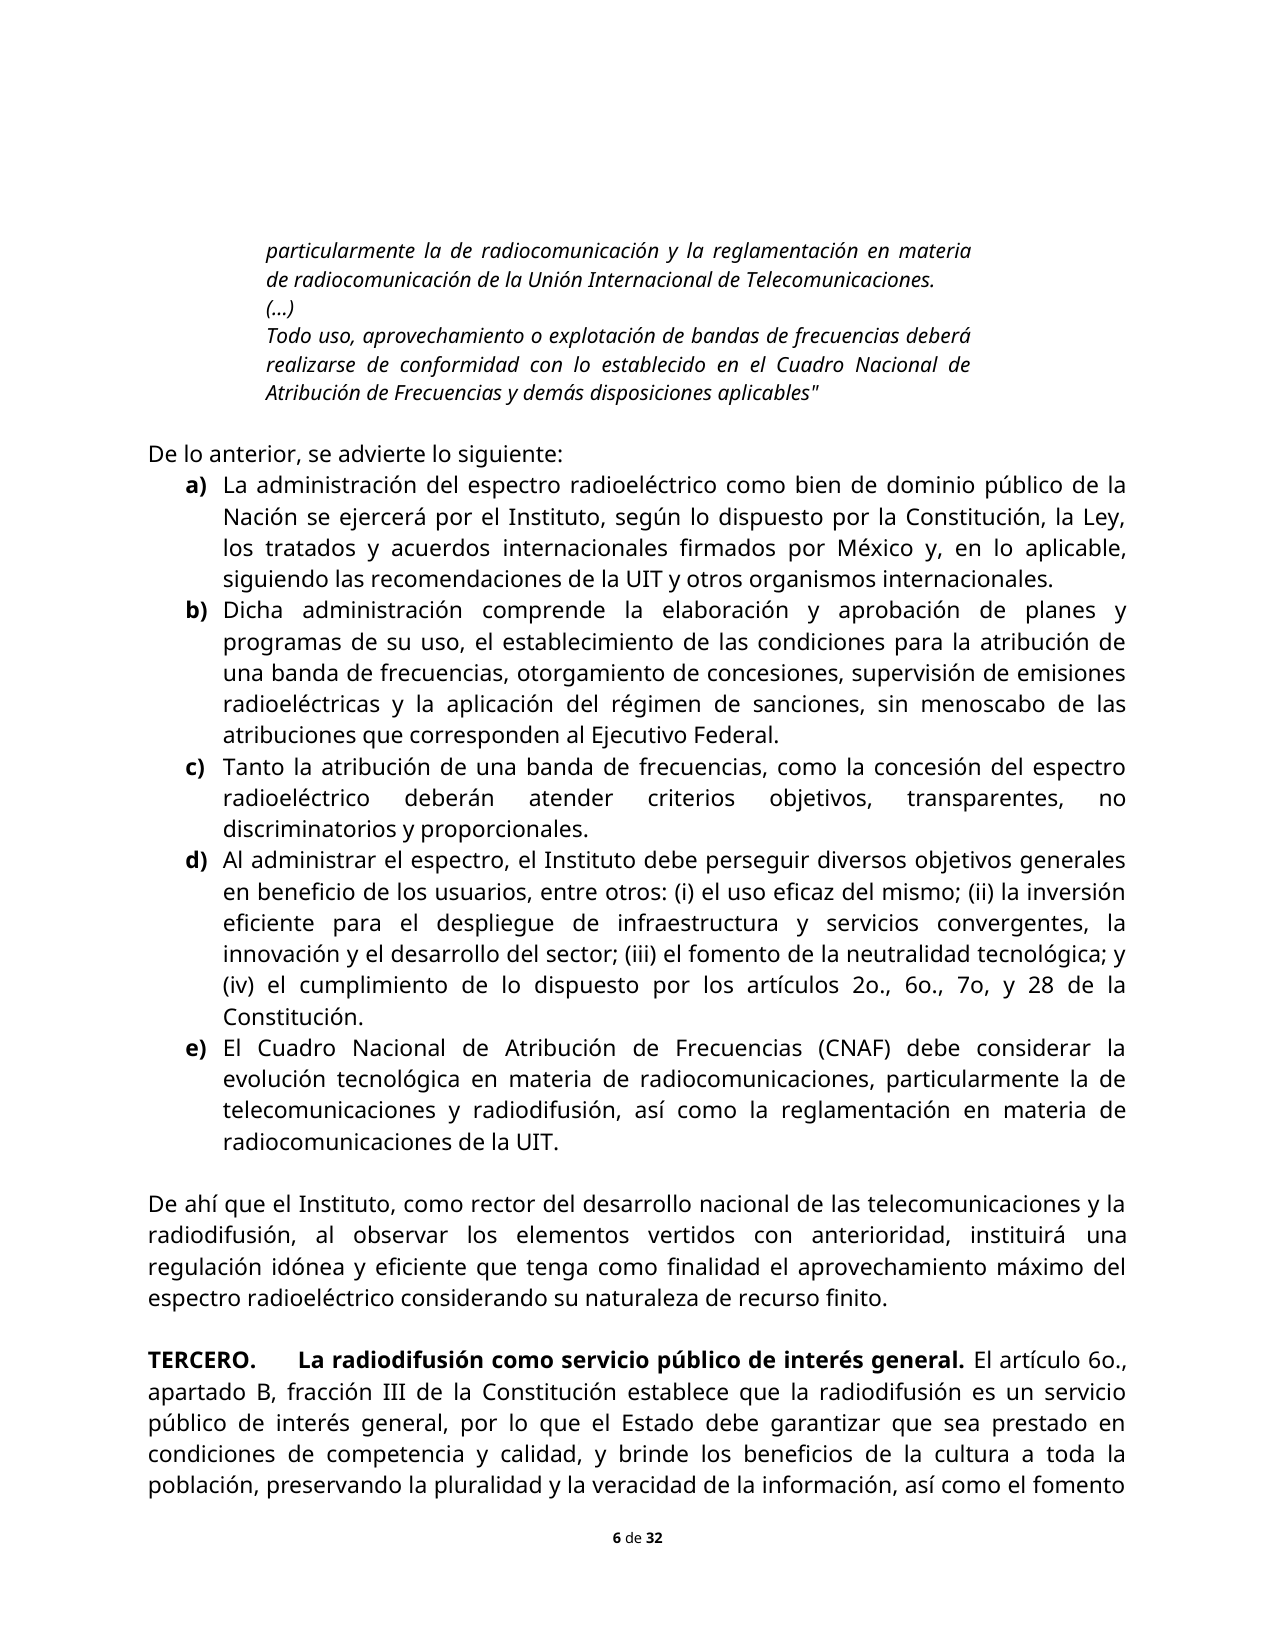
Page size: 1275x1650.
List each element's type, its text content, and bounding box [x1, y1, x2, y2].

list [148, 1344, 1127, 1501]
text Todo uso, aprovechamiento o explotación de bandas de frecuencias deberá realizarse de conformidad con lo establecido en el Cuadro Nacional de Atribución de Frecuencias y demás disposiciones aplicables" [266, 322, 974, 407]
list Dicha administración comprende la elaboración y aprobación de planes y programas de su uso, el establecimiento de las condiciones para la atribución de una banda de frecuencias, otorgamiento de concesiones, supervisión de emisiones radioeléctricas y la aplicación del régimen de sanciones, sin menoscabo de las atribuciones que corresponden al Ejecutivo Federal. [185, 594, 1127, 751]
list La administración del espectro radioeléctrico como bien de dominio público de la Nación se ejercerá por el Instituto, según lo dispuesto por la Constitución, la Ley, los tratados y acuerdos internacionales firmados por México y, en lo aplicable, siguiendo las recomendaciones de la UIT y otros organismos internacionales. [185, 469, 1127, 594]
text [266, 236, 974, 293]
list De lo anterior, se advierte lo siguiente: [148, 438, 1127, 469]
list Tanto la atribución de una banda de frecuencias, como la concesión del espectro radioeléctrico deberán atender criterios objetivos, transparentes, no discriminatorios y proporcionales. [185, 751, 1127, 844]
text (...) [266, 293, 974, 322]
list Al administrar el espectro, el Instituto debe perseguir diversos objetivos generales en beneficio de los usuarios, entre otros: (i) el uso eficaz del mismo; (ii) la inversión eficiente para el despliegue de infraestructura y servicios convergentes, la innovación y el desarrollo del sector; (iii) el fomento de la neutralidad tecnológica; y (iv) el cumplimiento de lo dispuesto por los artículos 2o., 6o., 7o, y 28 de la Constitución. [185, 844, 1127, 1032]
text De ahí que el Instituto, como rector del desarrollo nacional de las telecomunicaciones y la radiodifusión, al observar los elementos vertidos con anterioridad, instituirá una regulación idónea y eficiente que tenga como finalidad el aprovechamiento máximo del espectro radioeléctrico considerando su naturaleza de recurso finito. [148, 1188, 1127, 1313]
list El Cuadro Nacional de Atribución de Frecuencias (CNAF) debe considerar la evolución tecnológica en materia de radiocomunicaciones, particularmente la de telecomunicaciones y radiodifusión, así como la reglamentación en materia de radiocomunicaciones de la UIT. [185, 1032, 1127, 1157]
